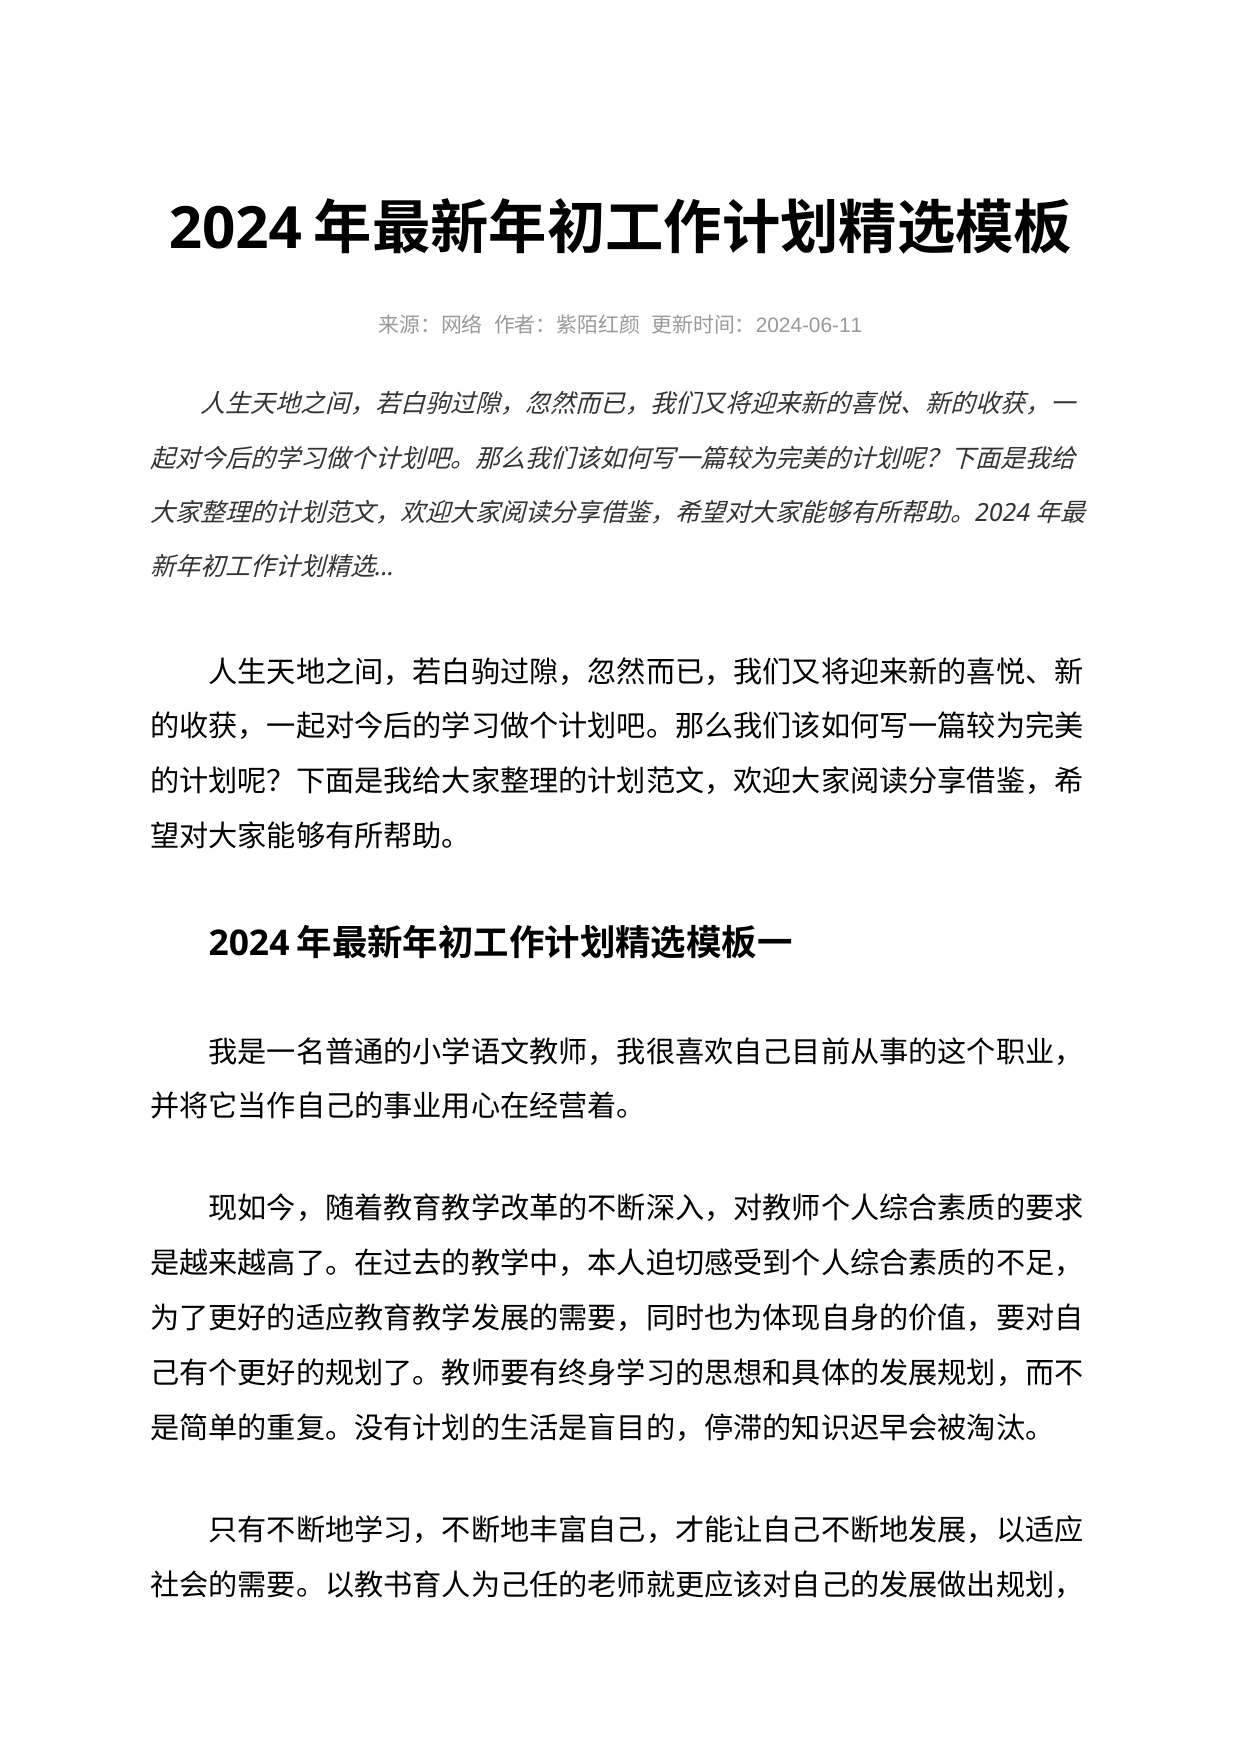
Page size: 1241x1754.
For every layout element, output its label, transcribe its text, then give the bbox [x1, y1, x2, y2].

text 2024年最新年初工作计划精选模板一 [150, 914, 1090, 966]
text 现如今，随着教育教学改革的不断深入，对教师个人综合素质的要求是越来越高了。在过去的教学中，本人迫切感受到个人综合素质的不足，为了更好的适应教育教学发展的需要，同时也为体现自身的价值，要对自己有个更好的规划了。教师要有终身学习的思想和具体的发展规划，而不是简单的重复。没有计划的生活是盲目的，停滞的知识迟早会被淘汰。 [150, 1185, 1090, 1447]
text 人生天地之间，若白驹过隙，忽然而已，我们又将迎来新的喜悦、新的收获，一起对今后的学习做个计划吧。那么我们该如何写一篇较为完美的计划呢？下面是我给大家整理的计划范文，欢迎大家阅读分享借鉴，希望对大家能够有所帮助。2024年最新年初工作计划精选... [150, 384, 1090, 583]
text 我是一名普通的小学语文教师，我很喜欢自己目前从事的这个职业，并将它当作自己的事业用心在经营着。 [150, 1028, 1090, 1125]
text 人生天地之间，若白驹过隙，忽然而已，我们又将迎来新的喜悦、新的收获，一起对今后的学习做个计划吧。那么我们该如何写一篇较为完美的计划呢？下面是我给大家整理的计划范文，欢迎大家阅读分享借鉴，希望对大家能够有所帮助。 [150, 648, 1090, 855]
subtitle 2024年最新年初工作计划精选模板 [150, 181, 1090, 266]
text 来源：网络 作者：紫陌红颜 更新时间：2024-06-11 [150, 313, 1090, 337]
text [150, 1506, 1090, 1603]
